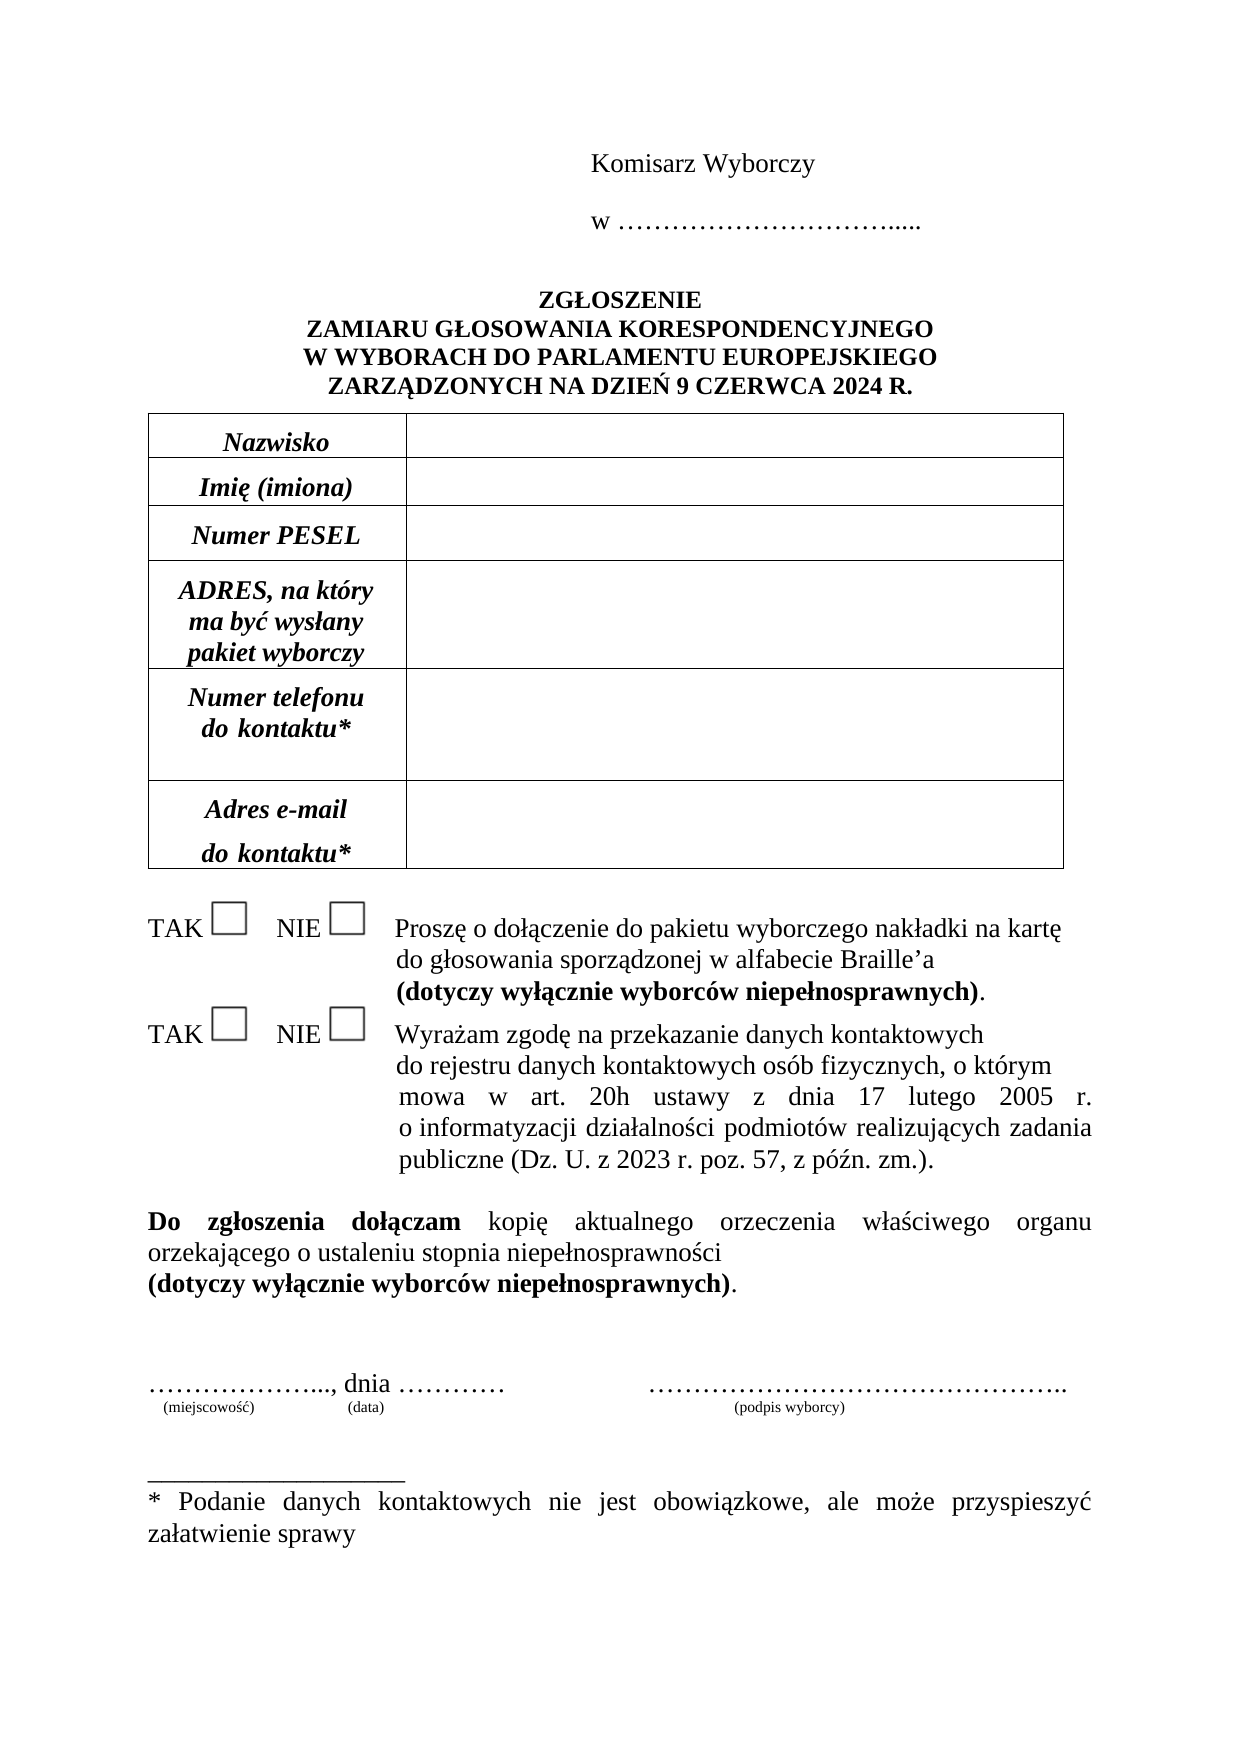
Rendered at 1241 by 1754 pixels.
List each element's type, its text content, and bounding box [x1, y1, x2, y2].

table_cell Adres e-mail do kontaktu* [149, 781, 406, 868]
text mowa w art. 20h ustawy z dnia 17 lutego 2005 r. o informatyzacji działalności podmiotów realizujących zadania publiczne (Dz. U. z 2023 r. poz. 57, z późn. zm.). [399, 1080, 1093, 1174]
text (dotyczy wyłącznie wyborców niepełnosprawnych). [148, 975, 1093, 1006]
text Do zgłoszenia dołączam kopię aktualnego orzeczenia właściwego organu orzekającego o ustaleniu stopnia niepełnosprawności [148, 1205, 1093, 1267]
text w …………………………..... [591, 204, 1093, 235]
text ZAMIARU GŁOSOWANIA KORESPONDENCYJNEGO [148, 314, 1093, 342]
table_header [407, 414, 1063, 457]
text ………………..., dnia ………… ……………………………………….. [148, 1367, 1093, 1398]
text do rejestru danych kontaktowych osób fizycznych, o którym [148, 1049, 1093, 1080]
picture [210, 900, 250, 938]
text (miejscowość) (data) (podpis wyborcy) [148, 1398, 1093, 1429]
table_cell [407, 561, 1063, 667]
text TAK NIE Proszę o dołączenie do pakietu wyborczego nakładki na kartę [148, 900, 1093, 944]
table_cell Numer PESEL [149, 506, 406, 560]
text ___________________ [148, 1454, 1093, 1486]
table_cell [407, 458, 1063, 505]
text * Podanie danych kontaktowych nie jest obowiązkowe, ale może przyspieszyć załatwienie sprawy [148, 1486, 1093, 1548]
text ZGŁOSZENIE [148, 285, 1093, 314]
table_cell Imię (imiona) [149, 458, 406, 505]
picture [328, 900, 368, 938]
table_cell ADRES, na który ma być wysłany pakiet wyborczy [149, 561, 406, 667]
text TAK NIE Wyrażam zgodę na przekazanie danych kontaktowych [148, 1006, 1093, 1049]
picture [210, 1006, 250, 1044]
text ZARZĄDZONYCH NA DZIEŃ 9 CZERWCA 2024 R. [148, 371, 1093, 400]
text do głosowania sporządzonej w alfabecie Braille’a [148, 944, 1093, 975]
picture [328, 1006, 368, 1044]
text W WYBORACH DO PARLAMENTU EUROPEJSKIEGO [148, 342, 1093, 371]
table_cell [407, 506, 1063, 560]
table_cell [407, 781, 1063, 868]
table_cell Numer telefonu do kontaktu* [149, 669, 406, 780]
text Komisarz Wyborczy [591, 148, 1093, 179]
table_cell [407, 669, 1063, 780]
text (dotyczy wyłącznie wyborców niepełnosprawnych). [148, 1267, 1093, 1298]
table_header Nazwisko [149, 414, 406, 457]
